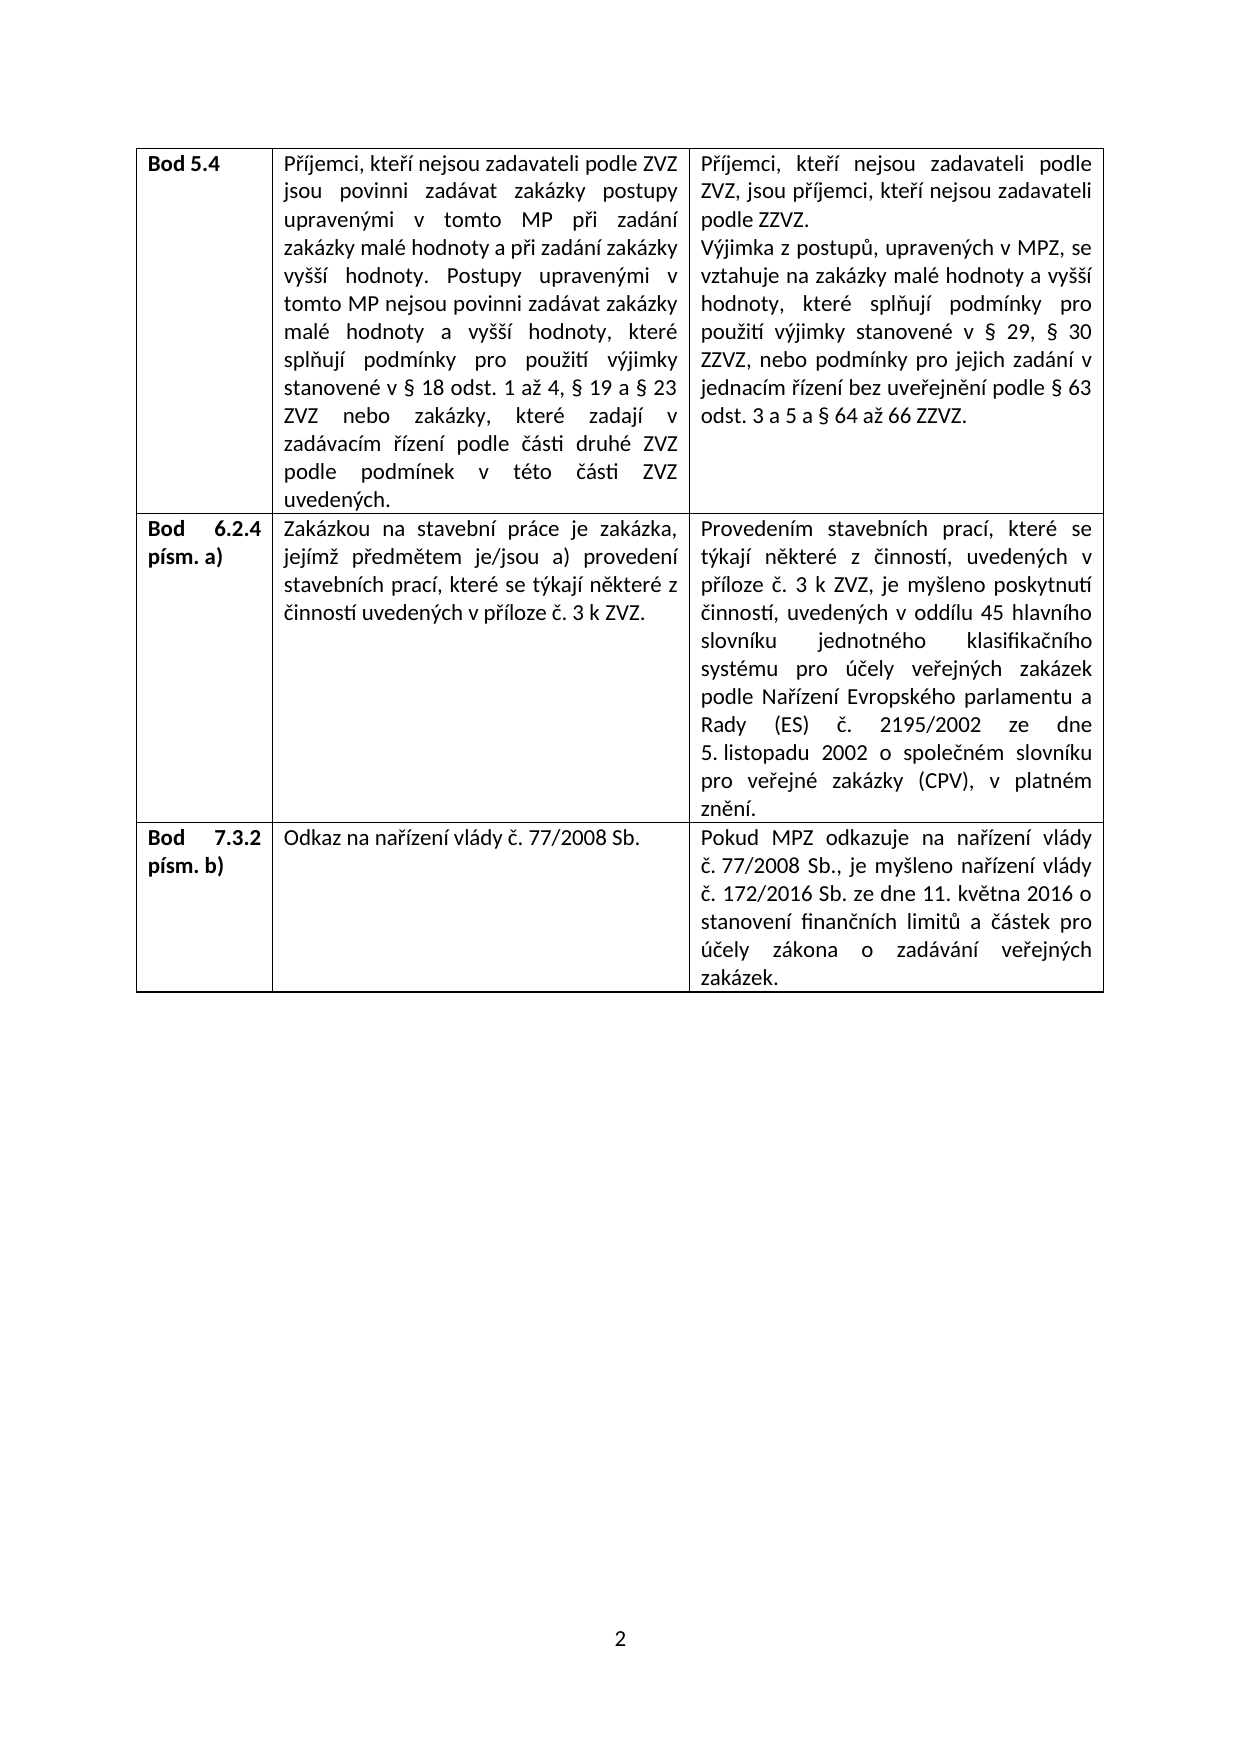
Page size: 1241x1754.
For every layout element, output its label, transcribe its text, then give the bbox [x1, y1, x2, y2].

table_cell Bod 5.4 [137, 149, 272, 513]
table_cell Zakázkou na stavební práce je zakázka, jejímž předmětem je/jsou a) provedení stavebních prací, které se týkají některé z činností uvedených v příloze č. 3 k ZVZ. [273, 514, 689, 822]
table_cell Bod 6.2.4 písm. a) [137, 514, 272, 822]
table_cell Provedením stavebních prací, které se týkají některé z činností, uvedených v příloze č. 3 k ZVZ, je myšleno poskytnutí činností, uvedených v oddílu 45 hlavního slovníku jednotného klasifikačního systému pro účely veřejných zakázek podle Nařízení Evropského parlamentu a Rady (ES) č. 2195/2002 ze dne 5. listopadu 2002 o společném slovníku pro veřejné zakázky (CPV), v platném znění. [690, 514, 1103, 822]
table_cell Příjemci, kteří nejsou zadavateli podle ZVZ, jsou příjemci, kteří nejsou zadavateli podle ZZVZ. Výjimka z postupů, upravených v MPZ, se vztahuje na zakázky malé hodnoty a vyšší hodnoty, které splňují podmínky pro použití výjimky stanovené v § 29, § 30 ZZVZ, nebo podmínky pro jejich zadání v jednacím řízení bez uveřejnění podle § 63 odst. 3 a 5 a § 64 až 66 ZZVZ. [690, 149, 1103, 513]
table_cell Bod 7.3.2 písm. b) [137, 823, 272, 991]
table_cell Odkaz na nařízení vlády č. 77/2008 Sb. [273, 823, 689, 991]
table_cell Příjemci, kteří nejsou zadavateli podle ZVZ jsou povinni zadávat zakázky postupy upravenými v tomto MP při zadání zakázky malé hodnoty a při zadání zakázky vyšší hodnoty. Postupy upravenými v tomto MP nejsou povinni zadávat zakázky malé hodnoty a vyšší hodnoty, které splňují podmínky pro použití výjimky stanovené v § 18 odst. 1 až 4, § 19 a § 23 ZVZ nebo zakázky, které zadají v zadávacím řízení podle části druhé ZVZ podle podmínek v této části ZVZ uvedených. [273, 149, 689, 513]
table_cell Pokud MPZ odkazuje na nařízení vlády č. 77/2008 Sb., je myšleno nařízení vlády č. 172/2016 Sb. ze dne 11. května 2016 o stanovení finančních limitů a částek pro účely zákona o zadávání veřejných zakázek. [690, 823, 1103, 991]
